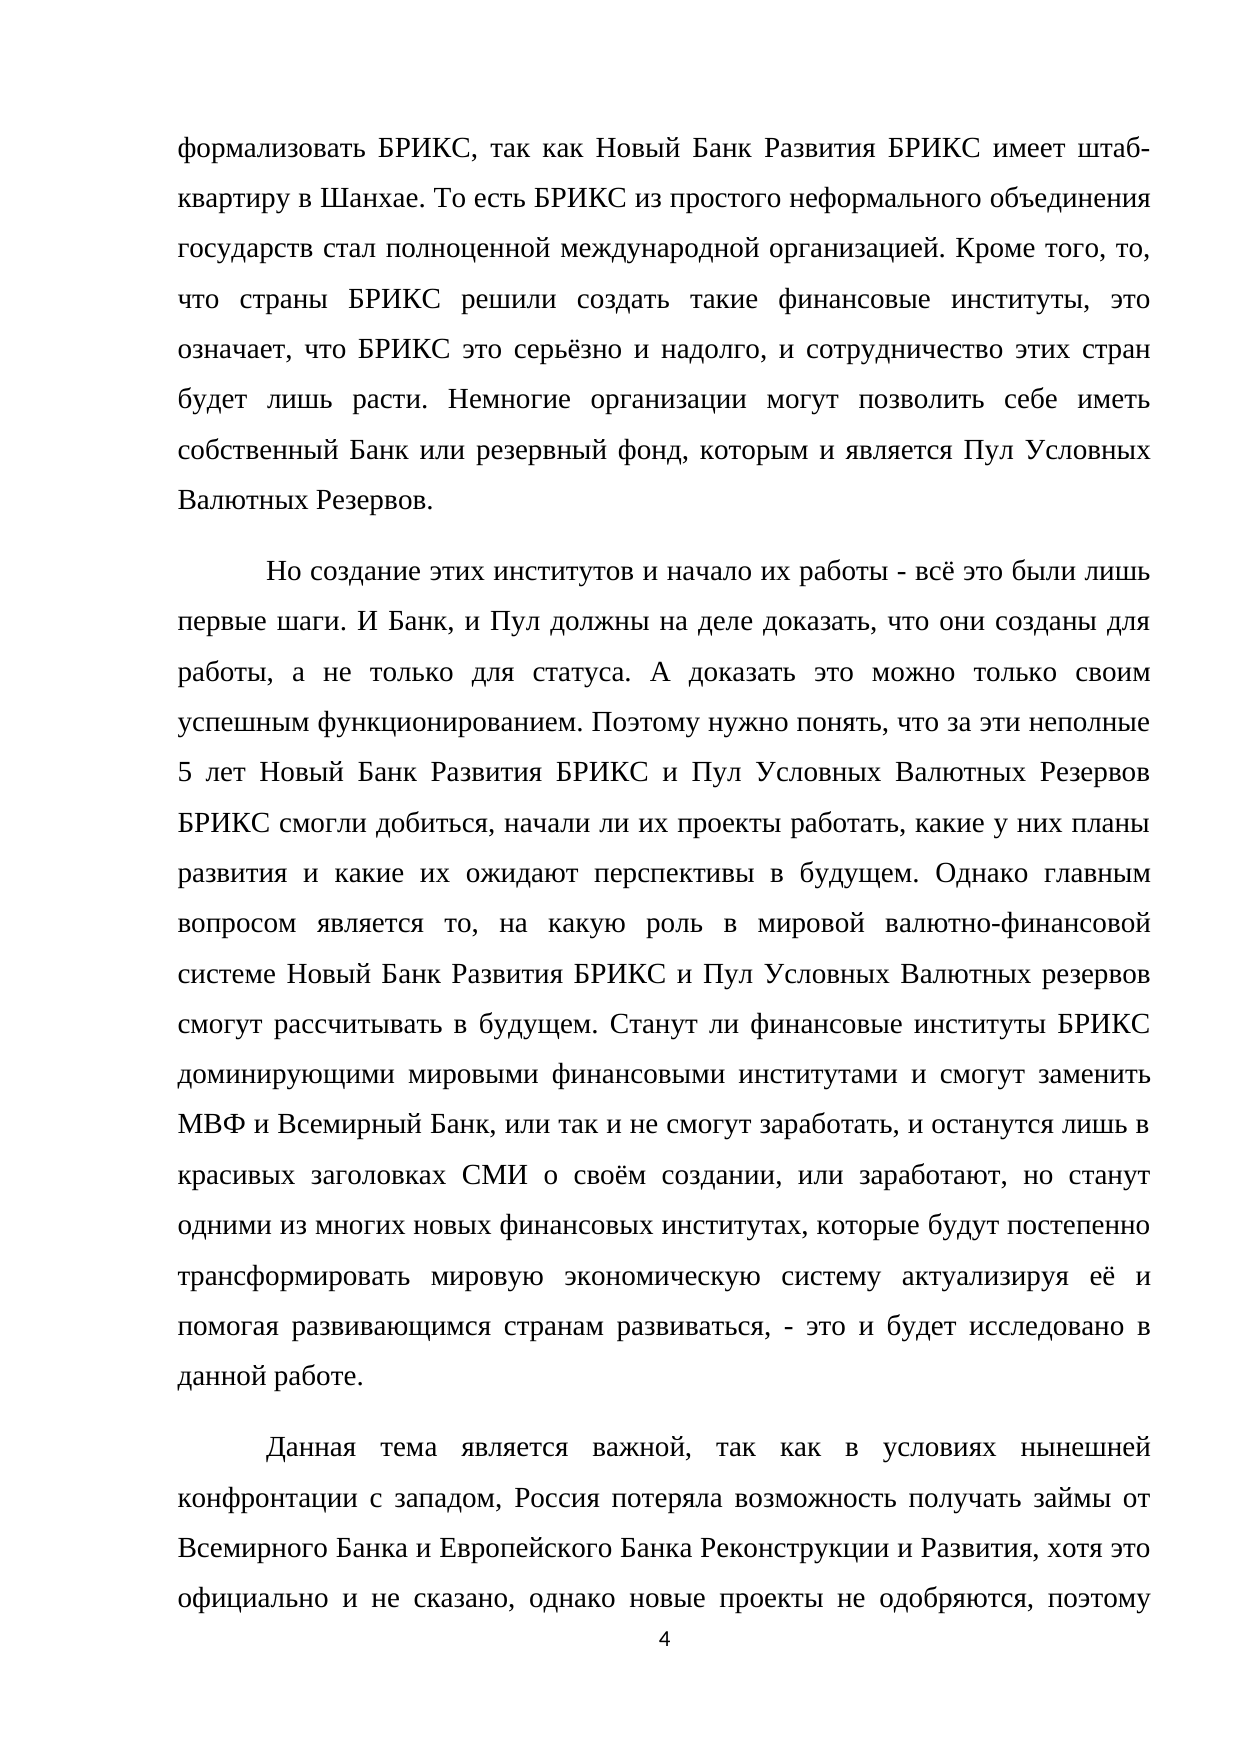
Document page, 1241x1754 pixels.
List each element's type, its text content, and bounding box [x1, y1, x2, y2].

text Но создание этих институтов и начало их работы - всё это были лишь первые шаги. И Банк, и Пул должны на деле доказать, что они созданы для работы, а не только для статуса. А доказать это можно только своим успешным функционированием. Поэтому нужно понять, что за эти неполные 5 лет Новый Банк Развития БРИКС и Пул Условных Валютных Резервов БРИКС смогли добиться, начали ли их проекты работать, какие у них планы развития и какие их ожидают перспективы в будущем. Однако главным вопросом является то, на какую роль в мировой валютно-финансовой системе Новый Банк Развития БРИКС и Пул Условных Валютных резервов смогут рассчитывать в будущем. Станут ли финансовые институты БРИКС доминирующими мировыми финансовыми институтами и смогут заменить МВФ и Всемирный Банк, или так и не смогут заработать, и останутся лишь в красивых заголовках СМИ о своём создании, или заработают, но станут одними из многих новых финансовых институтах, которые будут постепенно трансформировать мировую экономическую систему актуализируя её и помогая развивающимся странам развиваться, - это и будет исследовано в данной работе. [177, 553, 1152, 1392]
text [177, 130, 1152, 516]
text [177, 1429, 1152, 1614]
